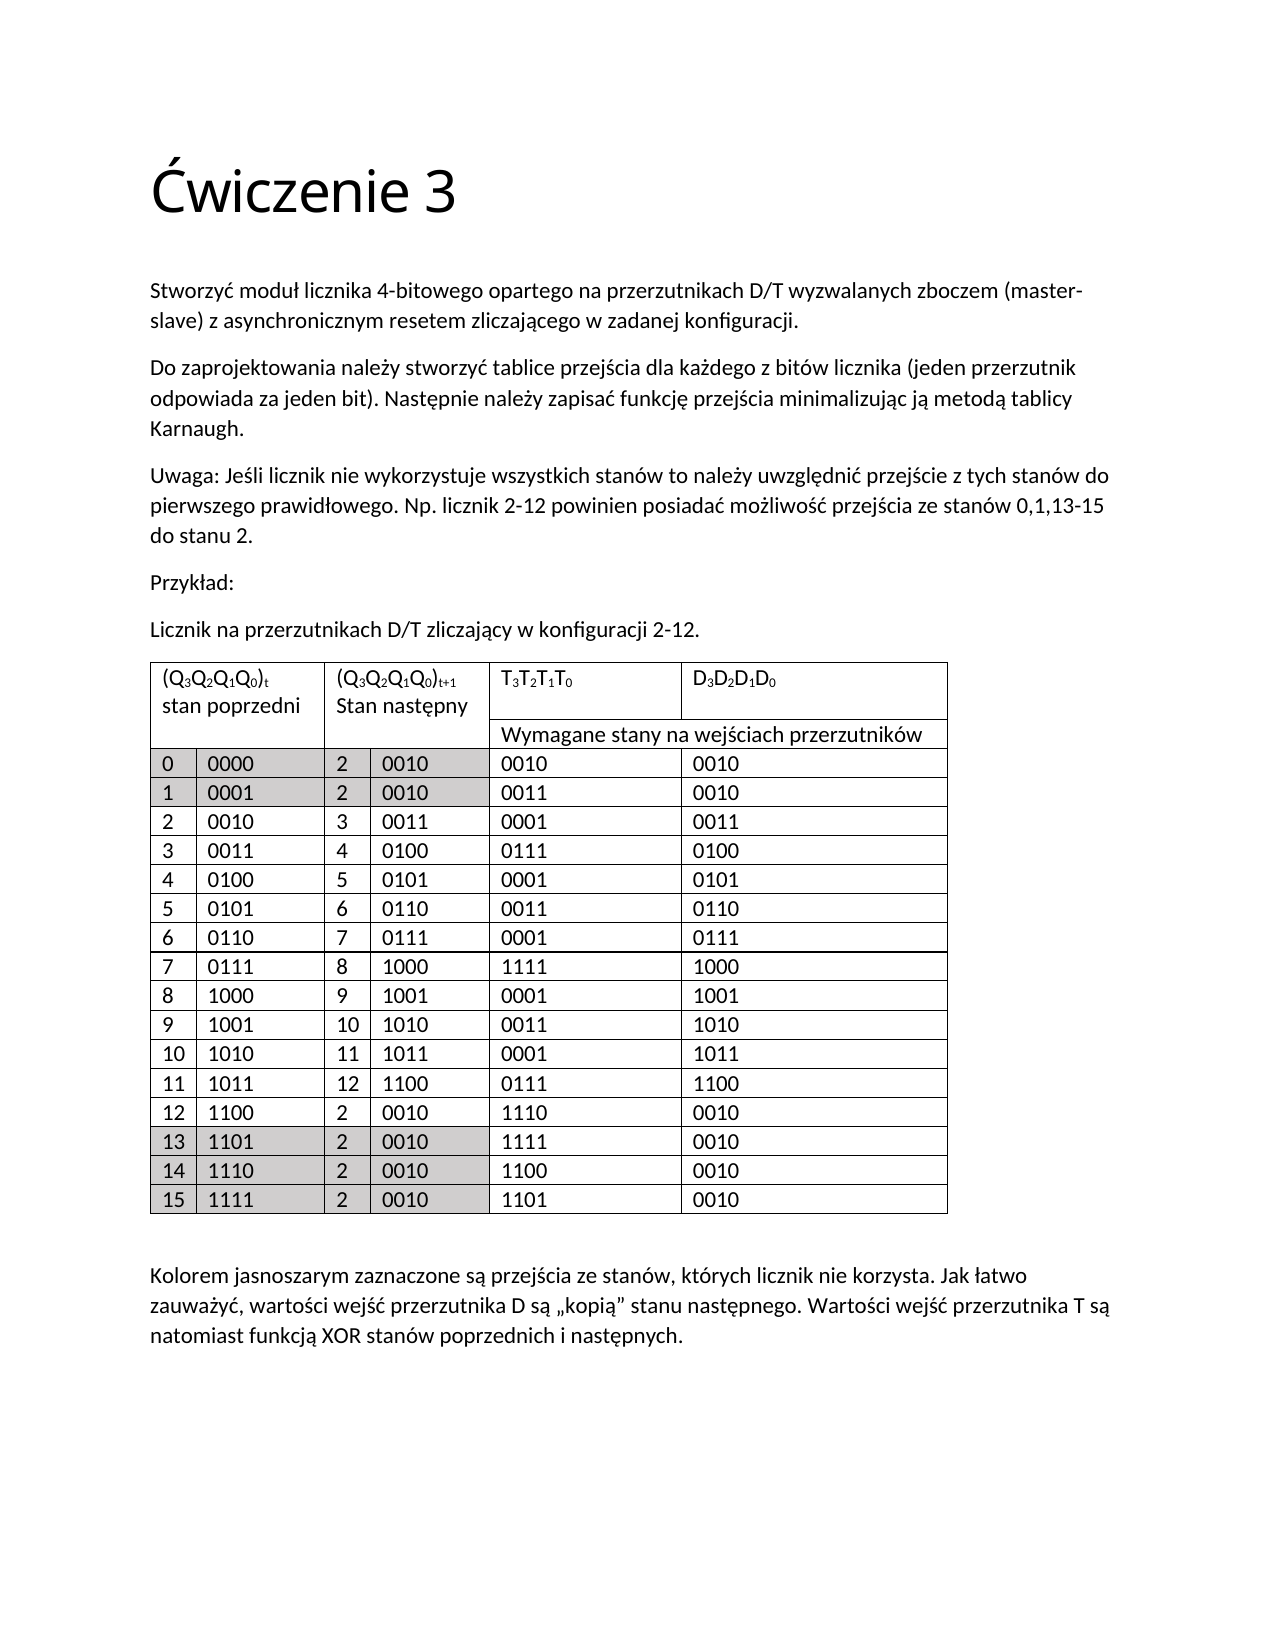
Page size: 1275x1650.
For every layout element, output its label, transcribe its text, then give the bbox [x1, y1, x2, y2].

table_cell 0111 [490, 1069, 681, 1097]
table_cell 0001 [490, 807, 681, 835]
table_cell 8 [325, 953, 370, 980]
table_cell 0010 [682, 1156, 947, 1184]
table_cell 0001 [490, 865, 681, 893]
table_cell 12 [325, 1069, 370, 1097]
table_cell 0001 [490, 981, 681, 1009]
table_cell 0111 [371, 923, 489, 951]
table_cell 4 [151, 865, 196, 893]
table_cell 0110 [197, 923, 324, 951]
table_cell 1100 [682, 1069, 947, 1097]
table_cell 11 [325, 1040, 370, 1068]
table_cell 1010 [682, 1011, 947, 1038]
table_header (Q3Q2Q1Q0)t stan poprzedni [151, 663, 324, 748]
table_cell 2 [325, 1098, 370, 1126]
table_cell 0000 [197, 749, 324, 777]
table_cell 1001 [371, 981, 489, 1009]
table_cell 1100 [490, 1156, 681, 1184]
table_cell 1111 [197, 1185, 324, 1213]
table_cell 3 [151, 836, 196, 864]
table_cell 6 [325, 894, 370, 922]
table_cell 0100 [682, 836, 947, 864]
table_cell 0010 [371, 778, 489, 806]
table_cell 1000 [197, 981, 324, 1009]
table_cell 1011 [682, 1040, 947, 1068]
text Uwaga: Jeśli licznik nie wykorzystuje wszystkich stanów to należy uwzględnić przejście z tych stanów do pierwszego prawidłowego. Np. licznik 2-12 powinien posiadać możliwość przejścia ze stanów 0,1,13-15 do stanu 2. [150, 461, 1125, 549]
table_cell 1101 [490, 1185, 681, 1213]
table_cell 1100 [371, 1069, 489, 1097]
table_cell 1001 [682, 981, 947, 1009]
table_cell 0011 [197, 836, 324, 864]
table_cell 0001 [490, 1040, 681, 1068]
table_cell 0101 [197, 894, 324, 922]
table_cell 8 [151, 981, 196, 1009]
title Ćwiczenie 3 [150, 150, 1125, 229]
table_cell 0010 [682, 1098, 947, 1126]
table_cell 10 [151, 1040, 196, 1068]
table_cell 0010 [682, 1185, 947, 1213]
table_header T3T2T1T0 [490, 663, 681, 719]
table_cell 0001 [197, 778, 324, 806]
text Do zaprojektowania należy stworzyć tablice przejścia dla każdego z bitów licznika (jeden przerzutnik odpowiada za jeden bit). Następnie należy zapisać funkcję przejścia minimalizując ją metodą tablicy Karnaugh. [150, 353, 1125, 442]
table_cell 11 [151, 1069, 196, 1097]
table_header (Q3Q2Q1Q0)t+1 Stan następny [325, 663, 489, 748]
table_cell 1010 [371, 1011, 489, 1038]
table_cell 0010 [371, 1156, 489, 1184]
table_cell 1000 [682, 953, 947, 980]
table_header D3D2D1D0 [682, 663, 947, 719]
table_cell 0010 [371, 1185, 489, 1213]
table_cell 0111 [197, 953, 324, 980]
table_cell 0111 [490, 836, 681, 864]
table_cell 6 [151, 923, 196, 951]
table_cell 0010 [682, 749, 947, 777]
table_cell 9 [325, 981, 370, 1009]
table_cell 0010 [371, 1098, 489, 1126]
table_cell Wymagane stany na wejściach przerzutników [490, 720, 947, 748]
table_cell 1110 [197, 1156, 324, 1184]
table_cell 0011 [490, 778, 681, 806]
table_cell 0 [151, 749, 196, 777]
table_cell 3 [325, 807, 370, 835]
table_cell 13 [151, 1127, 196, 1155]
table_cell 1 [151, 778, 196, 806]
table_cell 0110 [682, 894, 947, 922]
table_cell 5 [325, 865, 370, 893]
table_cell 14 [151, 1156, 196, 1184]
table_cell 0111 [682, 923, 947, 951]
table_cell 2 [151, 807, 196, 835]
table_cell 0011 [490, 1011, 681, 1038]
table_cell 12 [151, 1098, 196, 1126]
table_cell 0101 [682, 865, 947, 893]
table_cell 0101 [371, 865, 489, 893]
text Przykład: [150, 568, 1125, 596]
table_cell 7 [151, 953, 196, 980]
table_cell 0011 [371, 807, 489, 835]
table_cell 15 [151, 1185, 196, 1213]
table_cell 1001 [197, 1011, 324, 1038]
table_cell 0100 [197, 865, 324, 893]
table_cell 10 [325, 1011, 370, 1038]
text Stworzyć moduł licznika 4-bitowego opartego na przerzutnikach D/T wyzwalanych zboczem (master-slave) z asynchronicznym resetem zliczającego w zadanej konfiguracji. [150, 276, 1125, 334]
table_cell 2 [325, 1156, 370, 1184]
table_cell 2 [325, 778, 370, 806]
text Licznik na przerzutnikach D/T zliczający w konfiguracji 2-12. [150, 615, 1125, 643]
table_cell 0010 [197, 807, 324, 835]
table_cell 4 [325, 836, 370, 864]
table_cell 2 [325, 1185, 370, 1213]
table_cell 1010 [197, 1040, 324, 1068]
table_cell 2 [325, 1127, 370, 1155]
table_cell 0011 [490, 894, 681, 922]
table_cell 0010 [371, 749, 489, 777]
table_cell 0001 [490, 923, 681, 951]
table_cell 1011 [371, 1040, 489, 1068]
table_cell 0010 [371, 1127, 489, 1155]
table_cell 1101 [197, 1127, 324, 1155]
table_cell 1111 [490, 953, 681, 980]
table_cell 7 [325, 923, 370, 951]
table_cell 1111 [490, 1127, 681, 1155]
table_cell 5 [151, 894, 196, 922]
table_cell 1000 [371, 953, 489, 980]
table_cell 0010 [682, 778, 947, 806]
table_cell 1100 [197, 1098, 324, 1126]
table_cell 2 [325, 749, 370, 777]
table_cell 0100 [371, 836, 489, 864]
table_cell 0010 [682, 1127, 947, 1155]
table_cell 1110 [490, 1098, 681, 1126]
table_cell 0110 [371, 894, 489, 922]
table_cell 1011 [197, 1069, 324, 1097]
table_cell 9 [151, 1011, 196, 1038]
table_cell 0011 [682, 807, 947, 835]
table_cell 0010 [490, 749, 681, 777]
text Kolorem jasnoszarym zaznaczone są przejścia ze stanów, których licznik nie korzysta. Jak łatwo zauważyć, wartości wejść przerzutnika D są „kopią” stanu następnego. Wartości wejść przerzutnika T są natomiast funkcją XOR stanów poprzednich i następnych. [150, 1261, 1125, 1349]
